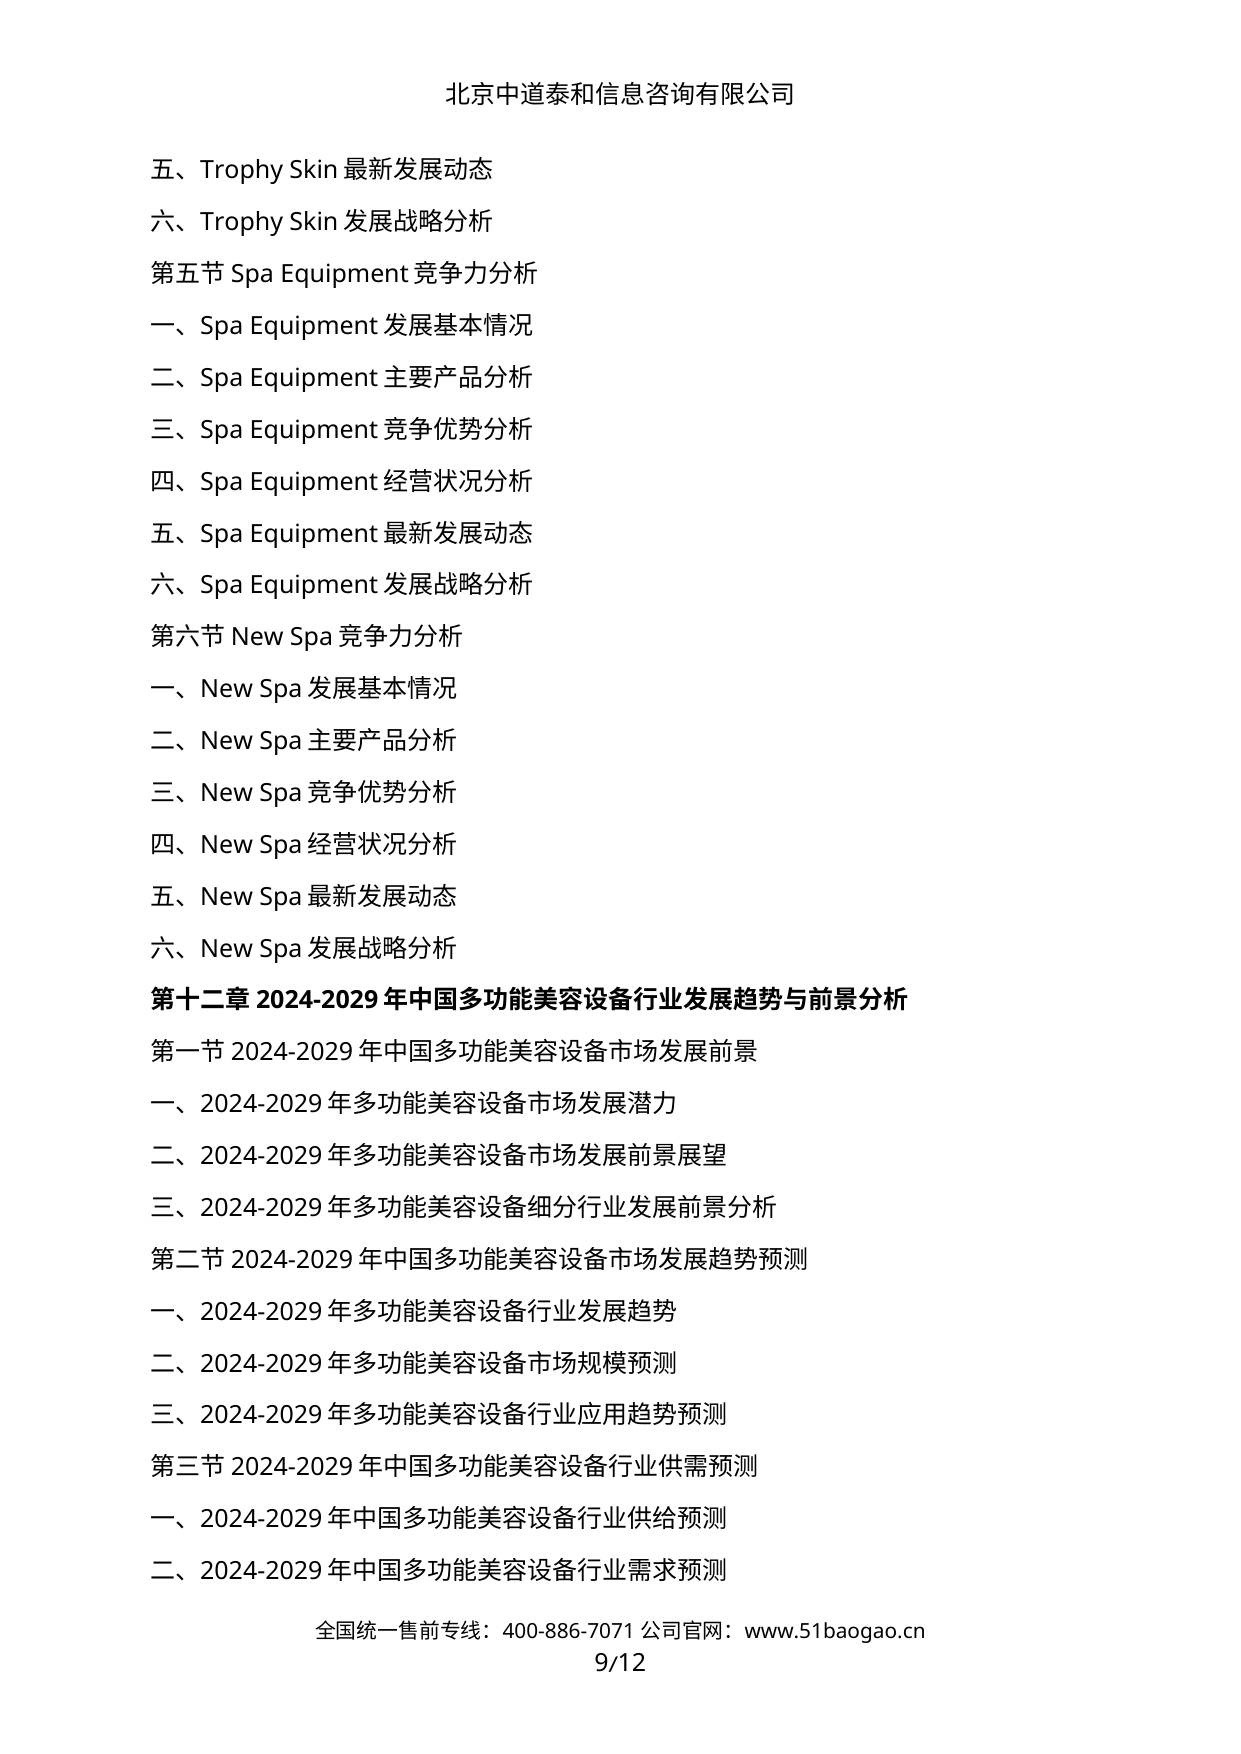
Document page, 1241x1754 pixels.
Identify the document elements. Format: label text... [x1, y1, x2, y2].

text 六、New Spa发展战略分析 [150, 928, 1090, 964]
text 二、2024-2029年多功能美容设备市场规模预测 [150, 1343, 1090, 1379]
text 二、Spa Equipment主要产品分析 [150, 357, 1090, 394]
text 一、Spa Equipment发展基本情况 [150, 306, 1090, 342]
text 二、2024-2029年多功能美容设备市场发展前景展望 [150, 1136, 1090, 1172]
text 二、2024-2029年中国多功能美容设备行业需求预测 [150, 1551, 1090, 1587]
text 五、New Spa最新发展动态 [150, 876, 1090, 912]
text 三、New Spa竞争优势分析 [150, 772, 1090, 809]
text 六、Trophy Skin发展战略分析 [150, 202, 1090, 238]
text 一、2024-2029年多功能美容设备行业发展趋势 [150, 1291, 1090, 1327]
text 六、Spa Equipment发展战略分析 [150, 565, 1090, 601]
text 一、2024-2029年多功能美容设备市场发展潜力 [150, 1084, 1090, 1120]
text 第二节 2024-2029年中国多功能美容设备市场发展趋势预测 [150, 1239, 1090, 1276]
text 三、Spa Equipment竞争优势分析 [150, 409, 1090, 446]
text 第五节 Spa Equipment竞争力分析 [150, 254, 1090, 290]
text 第一节 2024-2029年中国多功能美容设备市场发展前景 [150, 1032, 1090, 1068]
text 第三节 2024-2029年中国多功能美容设备行业供需预测 [150, 1447, 1090, 1483]
text 一、2024-2029年中国多功能美容设备行业供给预测 [150, 1499, 1090, 1535]
text 四、New Spa经营状况分析 [150, 824, 1090, 861]
text 三、2024-2029年多功能美容设备行业应用趋势预测 [150, 1395, 1090, 1431]
text 第六节 New Spa竞争力分析 [150, 617, 1090, 653]
text 二、New Spa主要产品分析 [150, 721, 1090, 757]
text 三、2024-2029年多功能美容设备细分行业发展前景分析 [150, 1187, 1090, 1224]
text 五、Spa Equipment最新发展动态 [150, 513, 1090, 549]
text 第十二章 2024-2029年中国多功能美容设备行业发展趋势与前景分析 [150, 980, 1090, 1016]
text 四、Spa Equipment经营状况分析 [150, 461, 1090, 497]
text 五、Trophy Skin最新发展动态 [150, 150, 1090, 186]
text 一、New Spa发展基本情况 [150, 669, 1090, 705]
